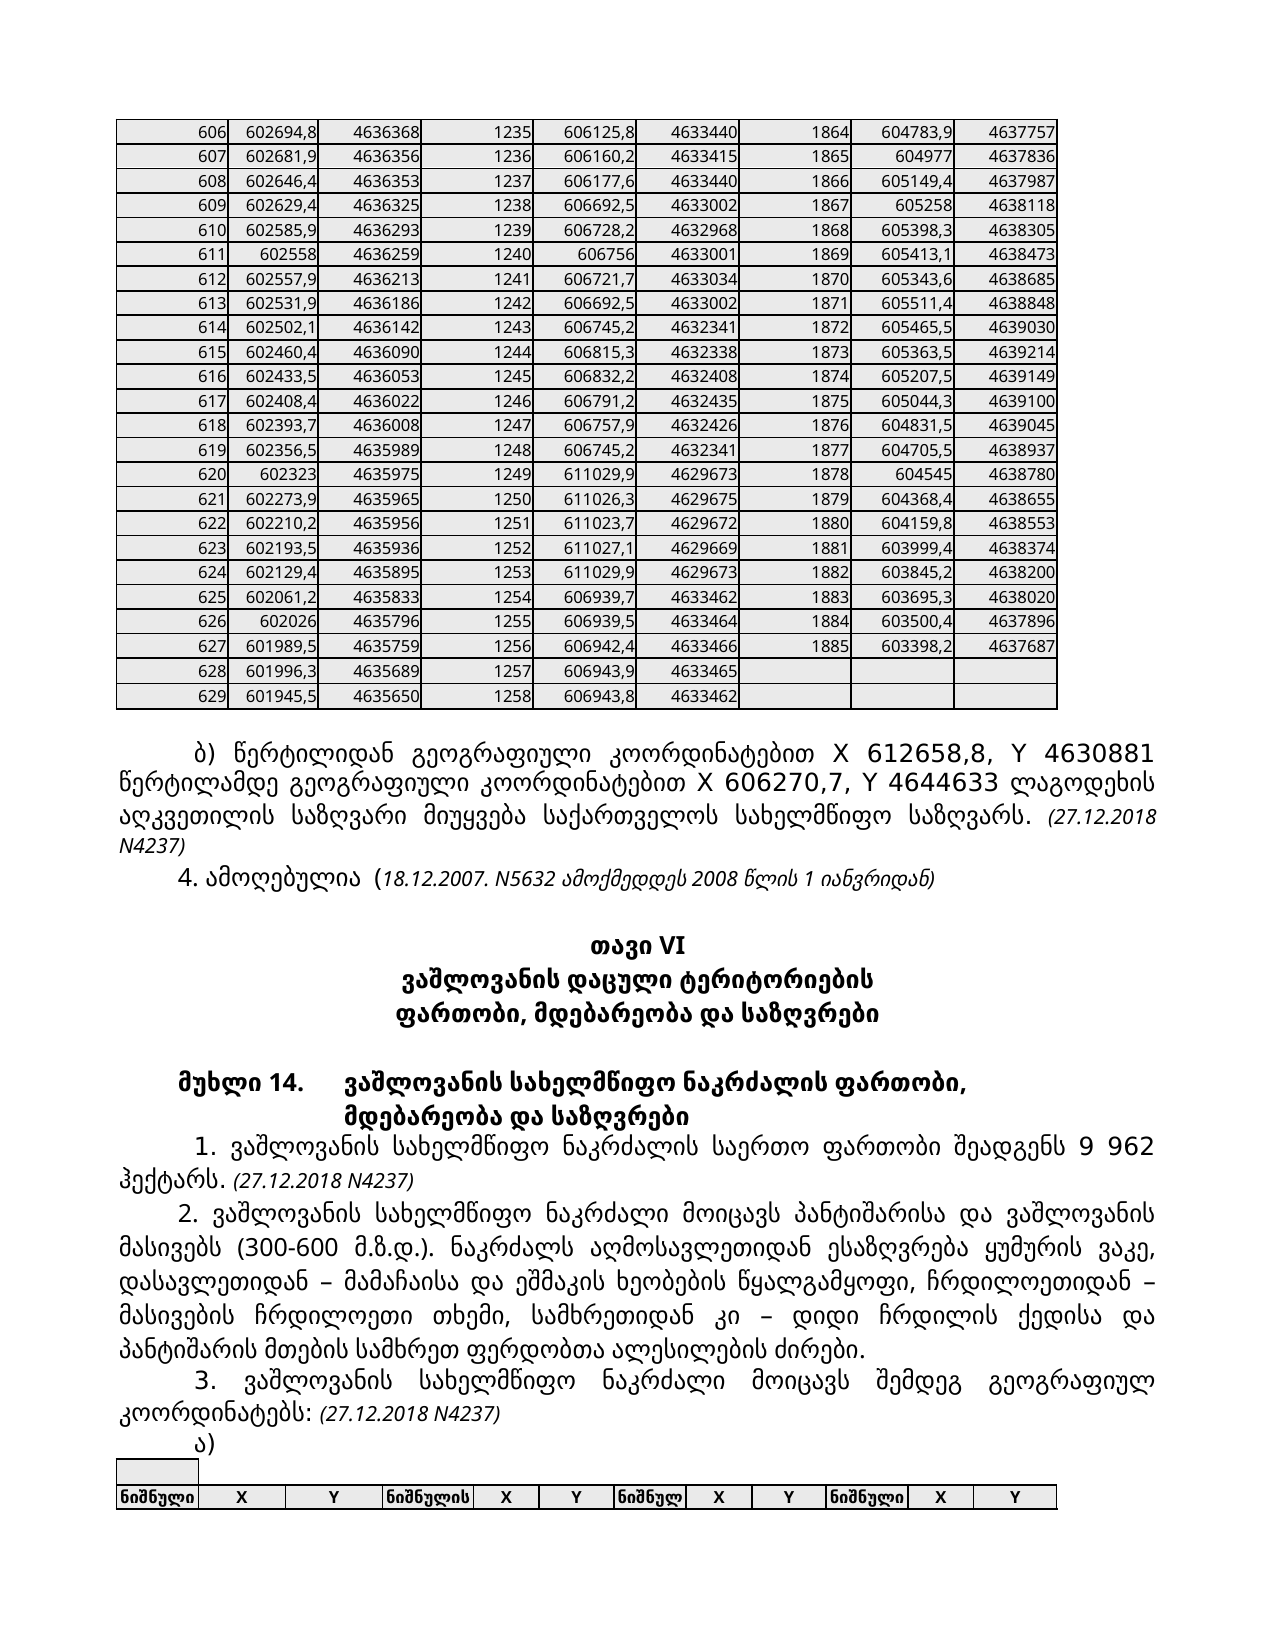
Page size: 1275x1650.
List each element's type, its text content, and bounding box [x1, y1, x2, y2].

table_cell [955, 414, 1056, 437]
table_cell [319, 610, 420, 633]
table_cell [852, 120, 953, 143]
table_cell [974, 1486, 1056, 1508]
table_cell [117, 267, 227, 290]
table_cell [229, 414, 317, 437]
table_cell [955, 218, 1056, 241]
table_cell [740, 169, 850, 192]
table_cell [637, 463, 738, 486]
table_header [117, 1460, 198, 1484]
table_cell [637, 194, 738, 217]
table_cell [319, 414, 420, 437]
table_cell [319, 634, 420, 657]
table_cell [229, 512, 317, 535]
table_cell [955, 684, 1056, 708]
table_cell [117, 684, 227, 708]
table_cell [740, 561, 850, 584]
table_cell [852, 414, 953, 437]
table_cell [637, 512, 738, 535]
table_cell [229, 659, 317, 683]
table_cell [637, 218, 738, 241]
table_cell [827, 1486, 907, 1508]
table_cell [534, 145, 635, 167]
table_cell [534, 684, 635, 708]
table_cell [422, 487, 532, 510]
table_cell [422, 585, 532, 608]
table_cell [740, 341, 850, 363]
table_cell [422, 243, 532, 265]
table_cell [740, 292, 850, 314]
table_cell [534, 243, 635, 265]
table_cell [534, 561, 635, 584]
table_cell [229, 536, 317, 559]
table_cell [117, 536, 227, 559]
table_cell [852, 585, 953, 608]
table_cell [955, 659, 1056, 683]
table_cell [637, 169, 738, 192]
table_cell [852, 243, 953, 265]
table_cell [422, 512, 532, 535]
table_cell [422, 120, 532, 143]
text 2. ვაშლოვანის სახელმწიფო ნაკრძალი მოიცავს პანტიშარისა და ვაშლოვანის მასივებს (300-600 მ.ზ.დ.). ნაკრძალს აღმოსავლეთიდან ესაზღვრება ყუმურის ვაკე, დასავლეთიდან – მამაჩაისა და ეშმაკის ხეობების წყალგამყოფი, ჩრდილოეთიდან – მასივების ჩრდილოეთი თხემი, სამხრეთიდან კი – დიდი ჩრდილის ქედისა და პანტიშარის მთების სამხრეთ ფერდობთა ალესილების ძირები. [118, 1196, 1156, 1366]
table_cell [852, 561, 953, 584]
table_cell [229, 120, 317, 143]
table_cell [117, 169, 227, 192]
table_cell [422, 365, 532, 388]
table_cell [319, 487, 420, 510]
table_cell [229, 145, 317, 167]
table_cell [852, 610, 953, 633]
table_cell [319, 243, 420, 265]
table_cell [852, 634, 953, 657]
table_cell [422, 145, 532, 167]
text 4. ამოღებულია (18.12.2007. N5632 ამოქმედდეს 2008 წლის 1 იანვრიდან) [118, 860, 1156, 894]
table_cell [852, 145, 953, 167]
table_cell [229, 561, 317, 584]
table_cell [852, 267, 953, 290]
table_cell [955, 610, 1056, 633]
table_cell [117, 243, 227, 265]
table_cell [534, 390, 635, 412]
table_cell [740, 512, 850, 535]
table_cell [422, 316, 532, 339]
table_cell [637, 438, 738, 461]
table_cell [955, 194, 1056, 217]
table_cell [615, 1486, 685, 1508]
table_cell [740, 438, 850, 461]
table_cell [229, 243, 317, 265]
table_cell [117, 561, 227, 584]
text მდებარეობა და საზღვრები [268, 1098, 1156, 1132]
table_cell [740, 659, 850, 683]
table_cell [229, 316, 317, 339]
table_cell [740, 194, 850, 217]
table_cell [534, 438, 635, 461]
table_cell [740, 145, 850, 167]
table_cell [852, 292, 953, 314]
text თავი VI [118, 928, 1156, 962]
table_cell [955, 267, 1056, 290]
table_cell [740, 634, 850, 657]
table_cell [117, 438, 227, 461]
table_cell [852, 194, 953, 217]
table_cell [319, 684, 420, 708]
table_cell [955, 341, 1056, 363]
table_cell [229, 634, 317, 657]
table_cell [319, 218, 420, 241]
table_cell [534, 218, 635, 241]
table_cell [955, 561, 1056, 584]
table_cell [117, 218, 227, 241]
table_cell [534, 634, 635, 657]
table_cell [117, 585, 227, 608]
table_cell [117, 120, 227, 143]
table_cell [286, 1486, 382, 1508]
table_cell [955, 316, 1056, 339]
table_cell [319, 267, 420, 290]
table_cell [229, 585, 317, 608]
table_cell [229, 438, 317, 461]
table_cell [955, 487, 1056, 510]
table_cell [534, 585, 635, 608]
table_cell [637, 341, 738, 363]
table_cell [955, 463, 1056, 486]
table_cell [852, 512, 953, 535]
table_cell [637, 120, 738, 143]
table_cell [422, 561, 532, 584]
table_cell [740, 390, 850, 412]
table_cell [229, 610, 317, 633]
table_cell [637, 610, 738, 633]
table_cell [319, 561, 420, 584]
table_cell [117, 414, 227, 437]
text ვაშლოვანის დაცული ტერიტორიების [118, 962, 1156, 996]
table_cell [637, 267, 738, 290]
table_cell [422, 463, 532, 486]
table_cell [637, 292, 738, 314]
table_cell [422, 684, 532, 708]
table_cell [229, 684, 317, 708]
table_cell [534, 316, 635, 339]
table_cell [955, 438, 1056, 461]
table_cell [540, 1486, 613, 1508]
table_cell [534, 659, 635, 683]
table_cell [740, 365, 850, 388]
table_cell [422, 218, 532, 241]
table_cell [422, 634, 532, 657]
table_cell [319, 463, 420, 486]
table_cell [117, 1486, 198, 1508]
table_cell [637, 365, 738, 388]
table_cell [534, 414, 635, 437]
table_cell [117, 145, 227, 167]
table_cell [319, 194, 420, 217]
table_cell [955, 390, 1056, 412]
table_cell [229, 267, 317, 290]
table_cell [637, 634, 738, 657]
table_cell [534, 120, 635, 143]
text ფართობი, მდებარეობა და საზღვრები [118, 996, 1156, 1030]
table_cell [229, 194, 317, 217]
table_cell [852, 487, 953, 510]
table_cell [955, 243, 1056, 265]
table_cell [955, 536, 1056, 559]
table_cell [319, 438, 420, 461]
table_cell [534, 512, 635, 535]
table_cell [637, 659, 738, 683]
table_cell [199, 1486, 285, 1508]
text მუხლი 14. ვაშლოვანის სახელმწიფო ნაკრძალის ფართობი, [118, 1064, 1156, 1098]
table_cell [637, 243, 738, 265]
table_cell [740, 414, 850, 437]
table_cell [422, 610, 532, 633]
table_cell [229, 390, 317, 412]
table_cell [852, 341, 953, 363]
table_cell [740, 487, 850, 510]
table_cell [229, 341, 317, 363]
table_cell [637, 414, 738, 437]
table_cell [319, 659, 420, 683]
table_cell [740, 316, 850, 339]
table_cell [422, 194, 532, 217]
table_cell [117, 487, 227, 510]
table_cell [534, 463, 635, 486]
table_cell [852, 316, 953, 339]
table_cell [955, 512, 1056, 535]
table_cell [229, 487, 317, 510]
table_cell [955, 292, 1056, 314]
text 1. ვაშლოვანის სახელმწიფო ნაკრძალის საერთო ფართობი შეადგენს 9 962 ჰექტარს. (27.12.2018 N4237) [118, 1132, 1156, 1196]
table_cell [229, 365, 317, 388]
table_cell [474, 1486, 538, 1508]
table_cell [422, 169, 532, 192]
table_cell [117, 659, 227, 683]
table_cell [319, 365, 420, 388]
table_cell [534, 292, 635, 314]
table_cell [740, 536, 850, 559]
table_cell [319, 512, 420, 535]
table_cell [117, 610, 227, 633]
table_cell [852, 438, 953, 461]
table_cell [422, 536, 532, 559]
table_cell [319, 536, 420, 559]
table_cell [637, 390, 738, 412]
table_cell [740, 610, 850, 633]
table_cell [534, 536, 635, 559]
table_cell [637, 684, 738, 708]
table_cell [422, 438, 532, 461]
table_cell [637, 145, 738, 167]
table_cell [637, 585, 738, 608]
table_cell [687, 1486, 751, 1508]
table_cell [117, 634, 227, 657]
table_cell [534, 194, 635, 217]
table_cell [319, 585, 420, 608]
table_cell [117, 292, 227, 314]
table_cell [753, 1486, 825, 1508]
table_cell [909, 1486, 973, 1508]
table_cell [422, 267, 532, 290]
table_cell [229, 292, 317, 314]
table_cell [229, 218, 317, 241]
text ბ) წერტილიდან გეოგრაფიული კოორდინატებით X 612658,8, Y 4630881 წერტილამდე გეოგრაფიული კოორდინატებით X 606270,7, Y 4644633 ლაგოდეხის აღკვეთილის საზღვარი მიუყვება საქართველოს სახელმწიფო საზღვარს. (27.12.2018 N4237) [118, 739, 1156, 860]
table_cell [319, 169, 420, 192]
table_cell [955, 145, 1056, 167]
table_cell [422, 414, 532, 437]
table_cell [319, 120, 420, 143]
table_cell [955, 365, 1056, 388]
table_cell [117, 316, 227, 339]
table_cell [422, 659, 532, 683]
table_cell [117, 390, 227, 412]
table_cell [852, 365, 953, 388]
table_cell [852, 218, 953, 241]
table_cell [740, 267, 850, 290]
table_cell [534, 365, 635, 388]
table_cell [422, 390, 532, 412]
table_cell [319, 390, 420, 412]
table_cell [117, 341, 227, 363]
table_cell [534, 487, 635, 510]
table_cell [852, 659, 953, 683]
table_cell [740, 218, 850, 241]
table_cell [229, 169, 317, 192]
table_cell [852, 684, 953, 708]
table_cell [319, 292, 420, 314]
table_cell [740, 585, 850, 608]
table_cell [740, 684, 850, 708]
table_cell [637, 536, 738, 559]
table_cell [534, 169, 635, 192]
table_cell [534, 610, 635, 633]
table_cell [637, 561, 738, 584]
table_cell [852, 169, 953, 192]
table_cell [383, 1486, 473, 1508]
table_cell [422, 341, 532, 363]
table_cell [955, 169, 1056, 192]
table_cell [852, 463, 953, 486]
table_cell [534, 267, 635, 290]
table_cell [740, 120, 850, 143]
text ა) [118, 1429, 1156, 1458]
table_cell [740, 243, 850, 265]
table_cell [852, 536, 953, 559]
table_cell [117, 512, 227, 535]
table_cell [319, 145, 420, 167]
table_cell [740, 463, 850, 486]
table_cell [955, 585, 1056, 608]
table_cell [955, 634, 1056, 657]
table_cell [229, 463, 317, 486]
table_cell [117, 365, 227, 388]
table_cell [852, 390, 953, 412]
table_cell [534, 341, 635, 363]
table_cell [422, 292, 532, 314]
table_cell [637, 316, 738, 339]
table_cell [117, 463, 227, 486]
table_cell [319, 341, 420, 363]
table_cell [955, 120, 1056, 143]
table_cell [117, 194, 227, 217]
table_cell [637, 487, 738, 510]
text 3. ვაშლოვანის სახელმწიფო ნაკრძალი მოიცავს შემდეგ გეოგრაფიულ კოორდინატებს: (27.12.2018 N4237) [118, 1366, 1156, 1429]
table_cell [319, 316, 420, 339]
